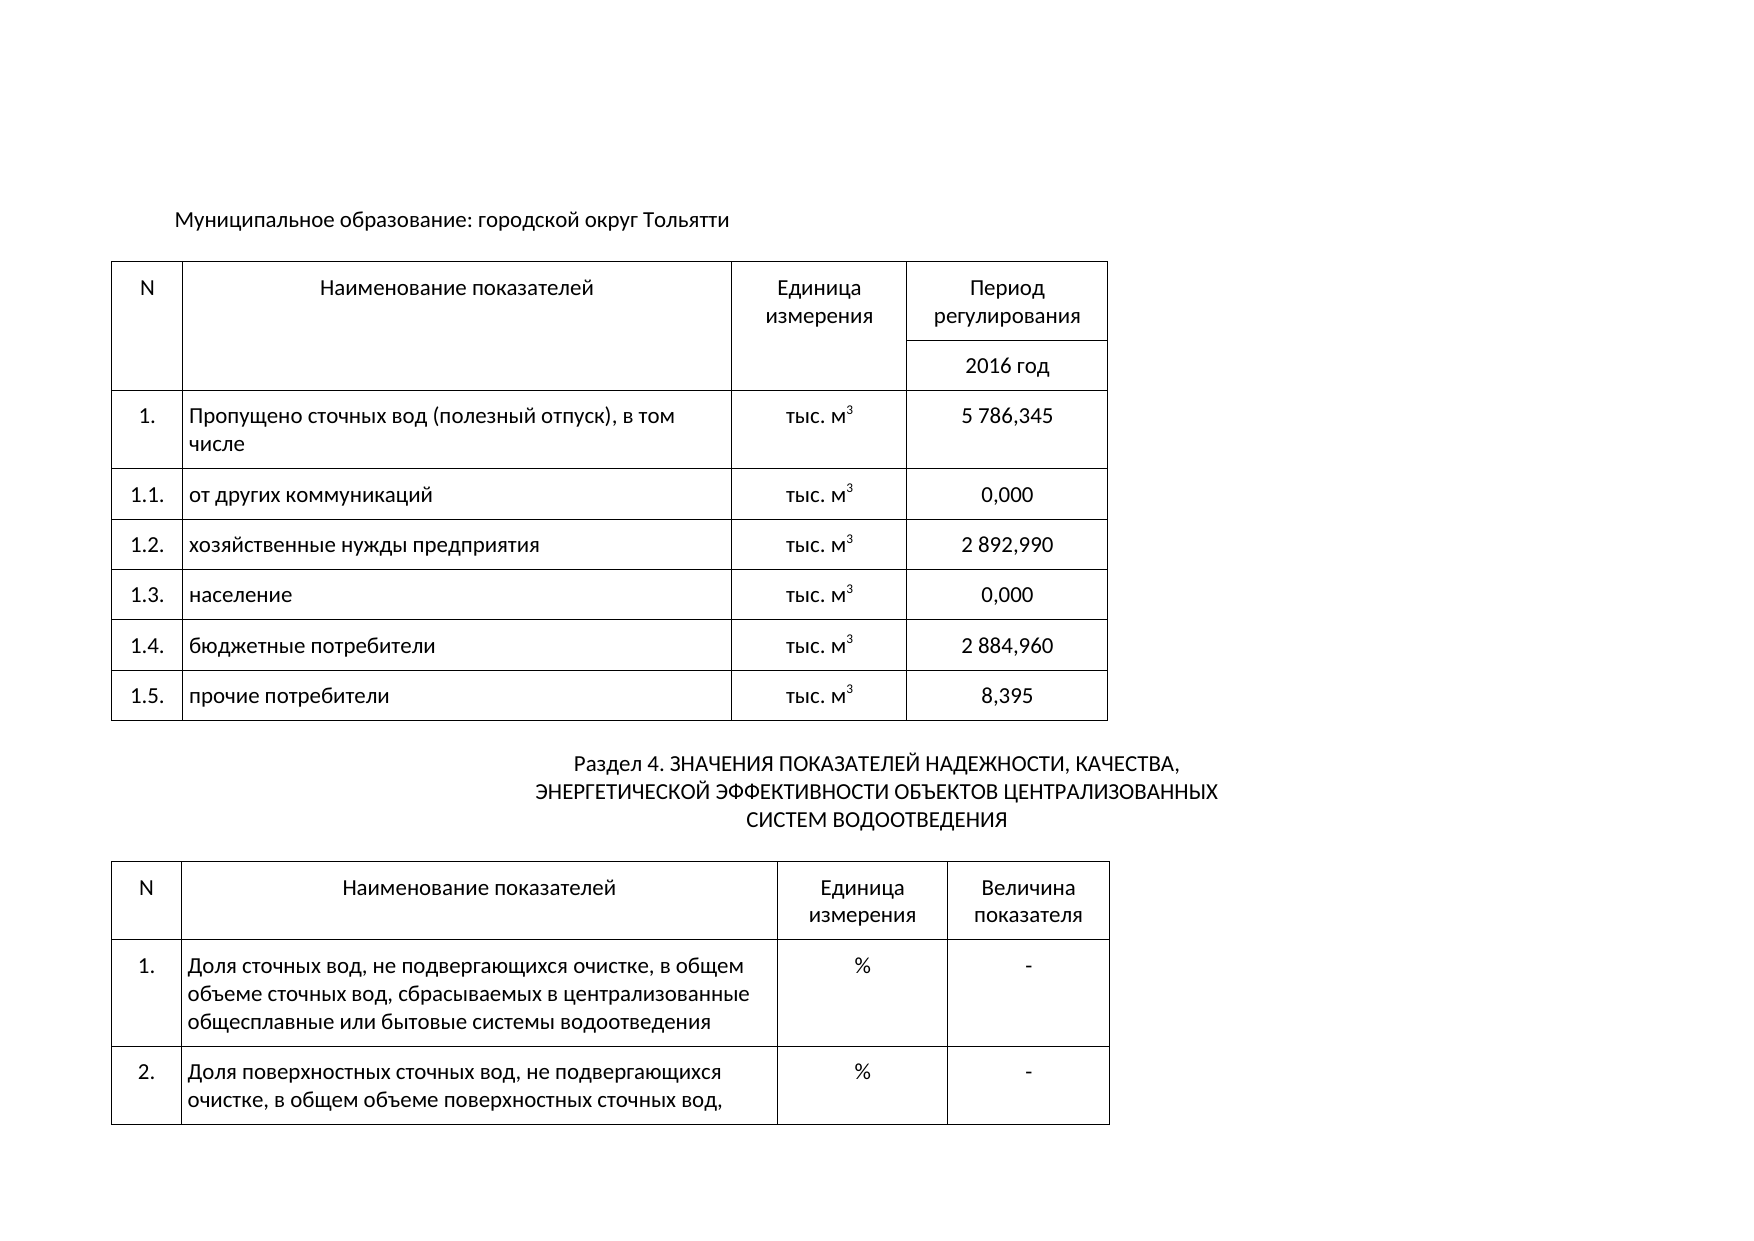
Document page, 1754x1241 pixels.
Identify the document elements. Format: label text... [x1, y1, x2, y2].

table_cell 5 786,345 [907, 391, 1107, 468]
table_cell тыс. м3 [732, 620, 906, 669]
table_cell % [778, 1047, 947, 1124]
table_cell 1.5. [112, 671, 182, 720]
table_header Период регулирования [907, 262, 1107, 339]
table_cell 2 892,990 [907, 520, 1107, 569]
table_header N [112, 862, 181, 939]
table_cell 8,395 [907, 671, 1107, 720]
table_cell 1.2. [112, 520, 182, 569]
table_header Наименование показателей [183, 262, 731, 390]
table_cell тыс. м3 [732, 570, 906, 619]
table_header N [112, 262, 182, 390]
table_cell - [948, 1047, 1109, 1124]
table_cell тыс. м3 [732, 520, 906, 569]
table_cell 1.3. [112, 570, 182, 619]
table_cell 2016 год [907, 341, 1107, 390]
table_cell бюджетные потребители [183, 620, 731, 669]
table_cell тыс. м3 [732, 391, 906, 468]
table_cell 1.4. [112, 620, 182, 669]
table_cell - [948, 940, 1109, 1046]
table_cell 0,000 [907, 570, 1107, 619]
table_cell Доля сточных вод, не подвергающихся очистке, в общем объеме сточных вод, сбрасываемых в централизованные общесплавные или бытовые системы водоотведения [182, 940, 777, 1046]
table_header Единица измерения [778, 862, 947, 939]
table_cell 1. [112, 940, 181, 1046]
table_cell % [778, 940, 947, 1046]
text Муниципальное образование: городской округ Тольятти [118, 205, 1636, 233]
table_cell хозяйственные нужды предприятия [183, 520, 731, 569]
table_cell 1. [112, 391, 182, 468]
text СИСТЕМ ВОДООТВЕДЕНИЯ [118, 805, 1636, 833]
table_cell тыс. м3 [732, 671, 906, 720]
text Раздел 4. ЗНАЧЕНИЯ ПОКАЗАТЕЛЕЙ НАДЕЖНОСТИ, КАЧЕСТВА, [118, 749, 1636, 777]
table_cell 0,000 [907, 469, 1107, 518]
table_cell прочие потребители [183, 671, 731, 720]
table_cell Пропущено сточных вод (полезный отпуск), в том числе [183, 391, 731, 468]
table_cell тыс. м3 [732, 469, 906, 518]
table_cell 2. [112, 1047, 181, 1124]
table_cell 2 884,960 [907, 620, 1107, 669]
table_cell население [183, 570, 731, 619]
text ЭНЕРГЕТИЧЕСКОЙ ЭФФЕКТИВНОСТИ ОБЪЕКТОВ ЦЕНТРАЛИЗОВАННЫХ [118, 777, 1636, 805]
table_cell от других коммуникаций [183, 469, 731, 518]
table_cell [182, 1047, 777, 1124]
table_header Единица измерения [732, 262, 906, 390]
table_cell 1.1. [112, 469, 182, 518]
table_header Наименование показателей [182, 862, 777, 939]
table_header Величина показателя [948, 862, 1109, 939]
